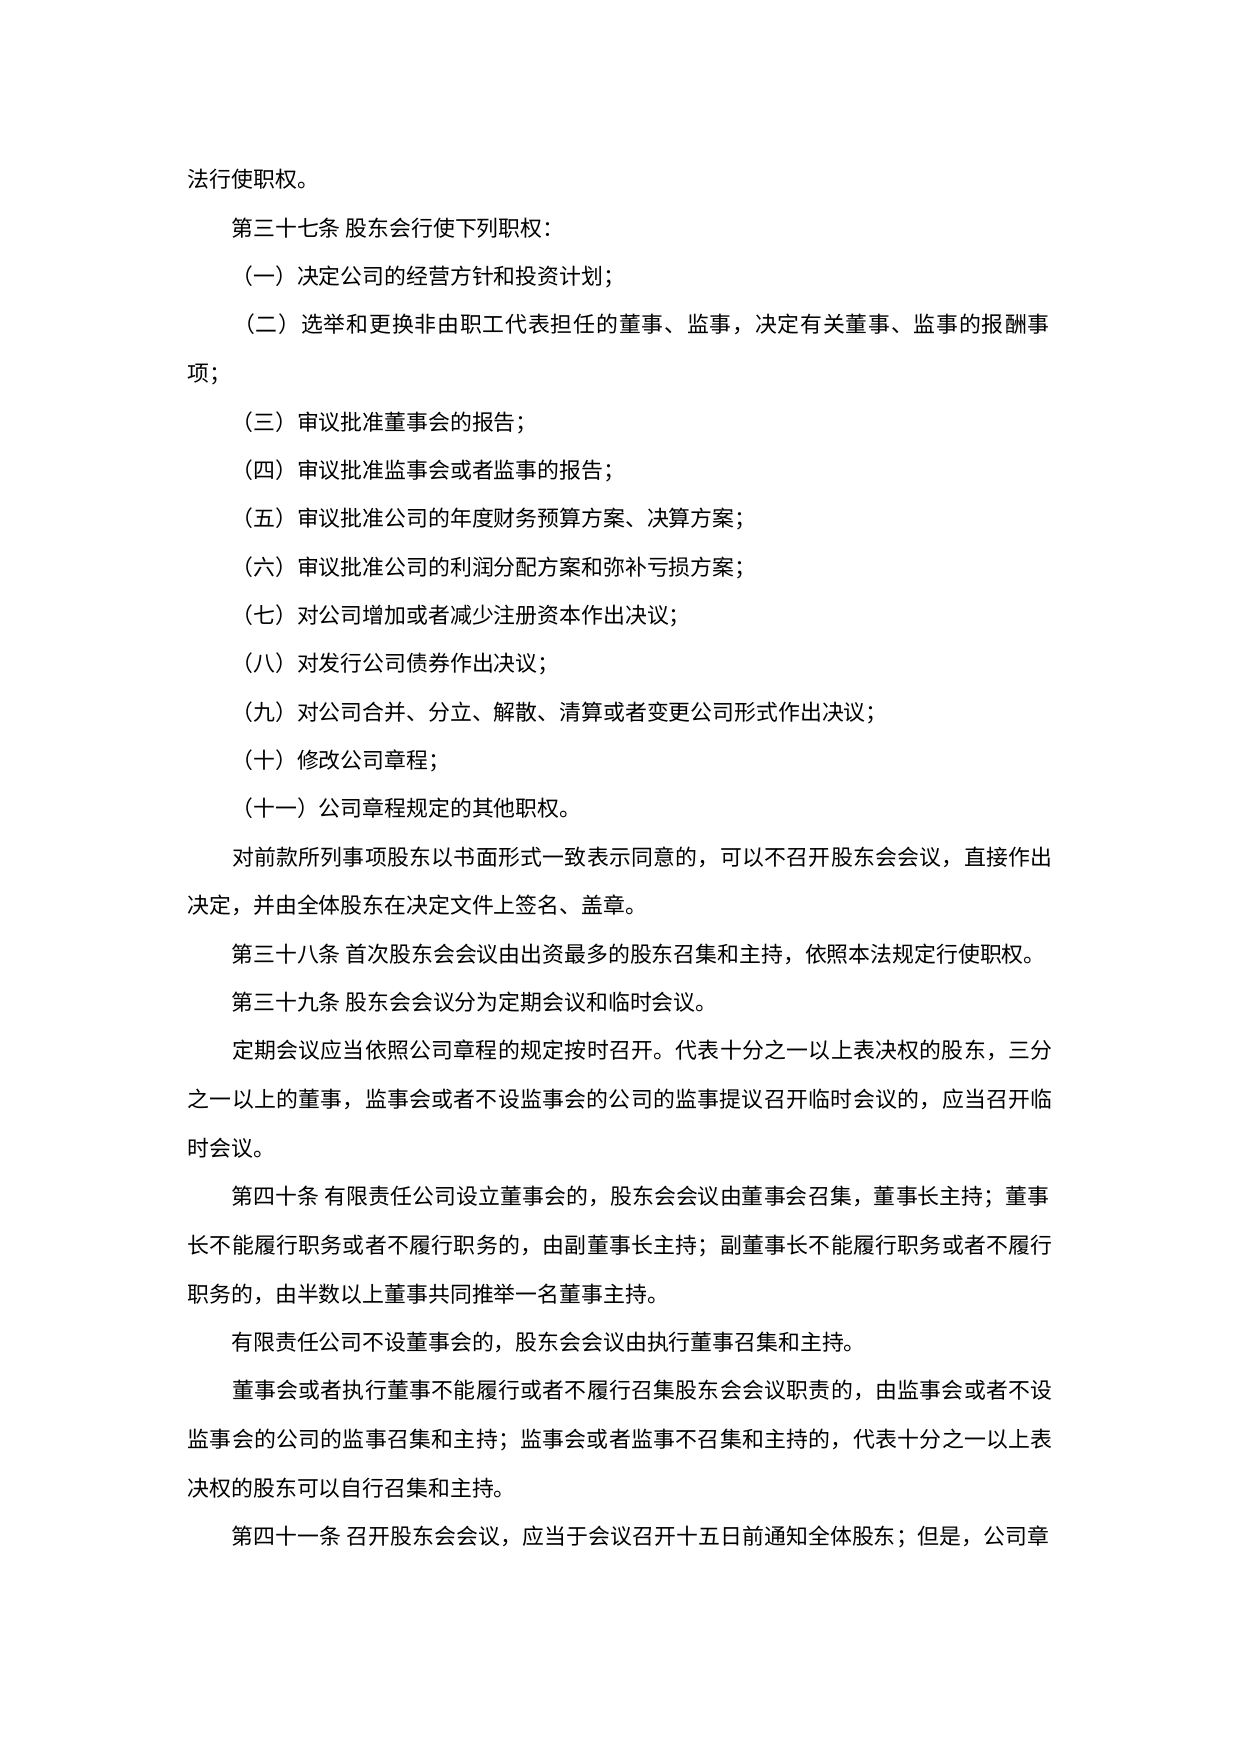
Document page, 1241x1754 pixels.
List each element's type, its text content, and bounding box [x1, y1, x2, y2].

text （十）修改公司章程； [187, 742, 1053, 775]
text （四）审议批准监事会或者监事的报告； [187, 452, 1053, 485]
text （六）审议批准公司的利润分配方案和弥补亏损方案； [187, 549, 1053, 582]
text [187, 1519, 1053, 1551]
text 第三十七条 股东会行使下列职权： [187, 210, 1053, 243]
text （九）对公司合并、分立、解散、清算或者变更公司形式作出决议； [187, 694, 1053, 727]
text 第四十条 有限责任公司设立董事会的，股东会会议由董事会召集，董事长主持；董事长不能履行职务或者不履行职务的，由副董事长主持；副董事长不能履行职务或者不履行职务的，由半数以上董事共同推举一名董事主持。 [187, 1179, 1053, 1309]
text 董事会或者执行董事不能履行或者不履行召集股东会会议职责的，由监事会或者不设监事会的公司的监事召集和主持；监事会或者监事不召集和主持的，代表十分之一以上表决权的股东可以自行召集和主持。 [187, 1373, 1053, 1503]
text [187, 162, 1053, 194]
text （三）审议批准董事会的报告； [187, 404, 1053, 437]
text （八）对发行公司债券作出决议； [187, 646, 1053, 678]
text 对前款所列事项股东以书面形式一致表示同意的，可以不召开股东会会议，直接作出决定，并由全体股东在决定文件上签名、盖章。 [187, 839, 1053, 920]
text （七）对公司增加或者减少注册资本作出决议； [187, 597, 1053, 630]
text 定期会议应当依照公司章程的规定按时召开。代表十分之一以上表决权的股东，三分之一以上的董事，监事会或者不设监事会的公司的监事提议召开临时会议的，应当召开临时会议。 [187, 1033, 1053, 1163]
text （五）审议批准公司的年度财务预算方案、决算方案； [187, 501, 1053, 533]
text 第三十八条 首次股东会会议由出资最多的股东召集和主持，依照本法规定行使职权。 [187, 936, 1053, 969]
text 第三十九条 股东会会议分为定期会议和临时会议。 [187, 984, 1053, 1017]
text 有限责任公司不设董事会的，股东会会议由执行董事召集和主持。 [187, 1324, 1053, 1357]
text （一）决定公司的经营方针和投资计划； [187, 259, 1053, 291]
text （二）选举和更换非由职工代表担任的董事、监事，决定有关董事、监事的报酬事项； [187, 307, 1053, 388]
text （十一）公司章程规定的其他职权。 [187, 791, 1053, 823]
